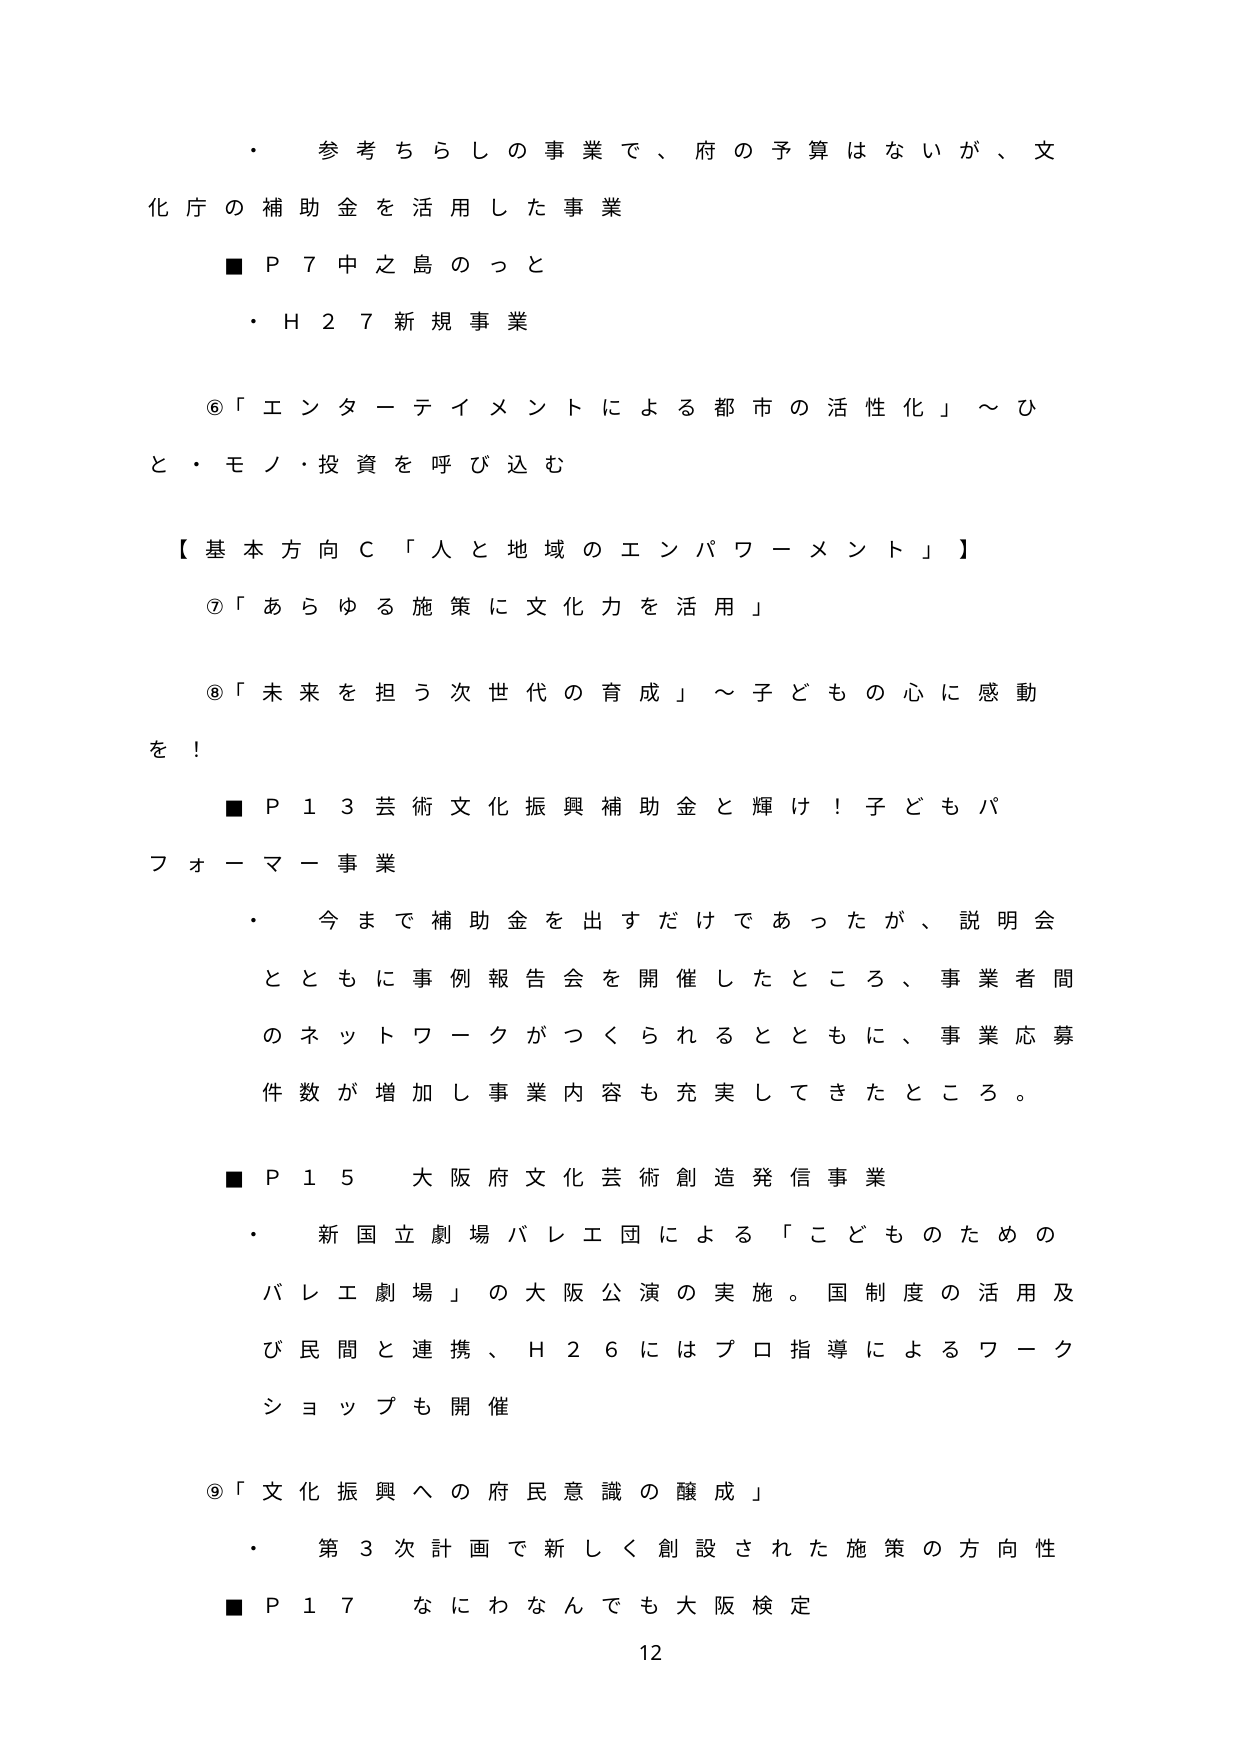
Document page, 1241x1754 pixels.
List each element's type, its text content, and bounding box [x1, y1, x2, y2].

text ・ 新国立劇場バレエ団による「こどものためのバレエ劇場」の大阪公演の実施。国制度の活用及び民間と連携、Ｈ２６にはプロ指導によるワークショップも開催 [224, 1205, 1091, 1433]
text ⑧「未来を担う次世代の育成」～子どもの心に感動を！ [149, 663, 1091, 777]
text ・ 今まで補助金を出すだけであったが、説明会とともに事例報告会を開催したところ、事業者間のネットワークがつくられるとともに、事業応募件数が増加し事業内容も充実してきたところ。 [224, 891, 1091, 1119]
text ・Ｈ２７新規事業 [149, 292, 1091, 349]
text ⑥「エンターテイメントによる都市の活性化」～ひと・モノ･投資を呼び込む [149, 377, 1091, 492]
text ⑨「文化振興への府民意識の醸成」 [149, 1462, 1091, 1519]
text ・ 参考ちらしの事業で、府の予算はないが、文化庁の補助金を活用した事業 [149, 121, 1091, 235]
text ・ 第３次計画で新しく創設された施策の方向性 [149, 1519, 1091, 1576]
text ■Ｐ７中之島のっと [149, 235, 1091, 292]
text ■Ｐ１３芸術文化振興補助金と輝け！子どもパフォーマー事業 [149, 777, 1091, 891]
text 【基本方向Ｃ「人と地域のエンパワーメント」】 [149, 520, 1091, 577]
text ⑦「あらゆる施策に文化力を活用」 [149, 577, 1091, 634]
text ■Ｐ１７ なにわなんでも大阪検定 [149, 1576, 1091, 1633]
text ■Ｐ１５ 大阪府文化芸術創造発信事業 [149, 1148, 1091, 1205]
